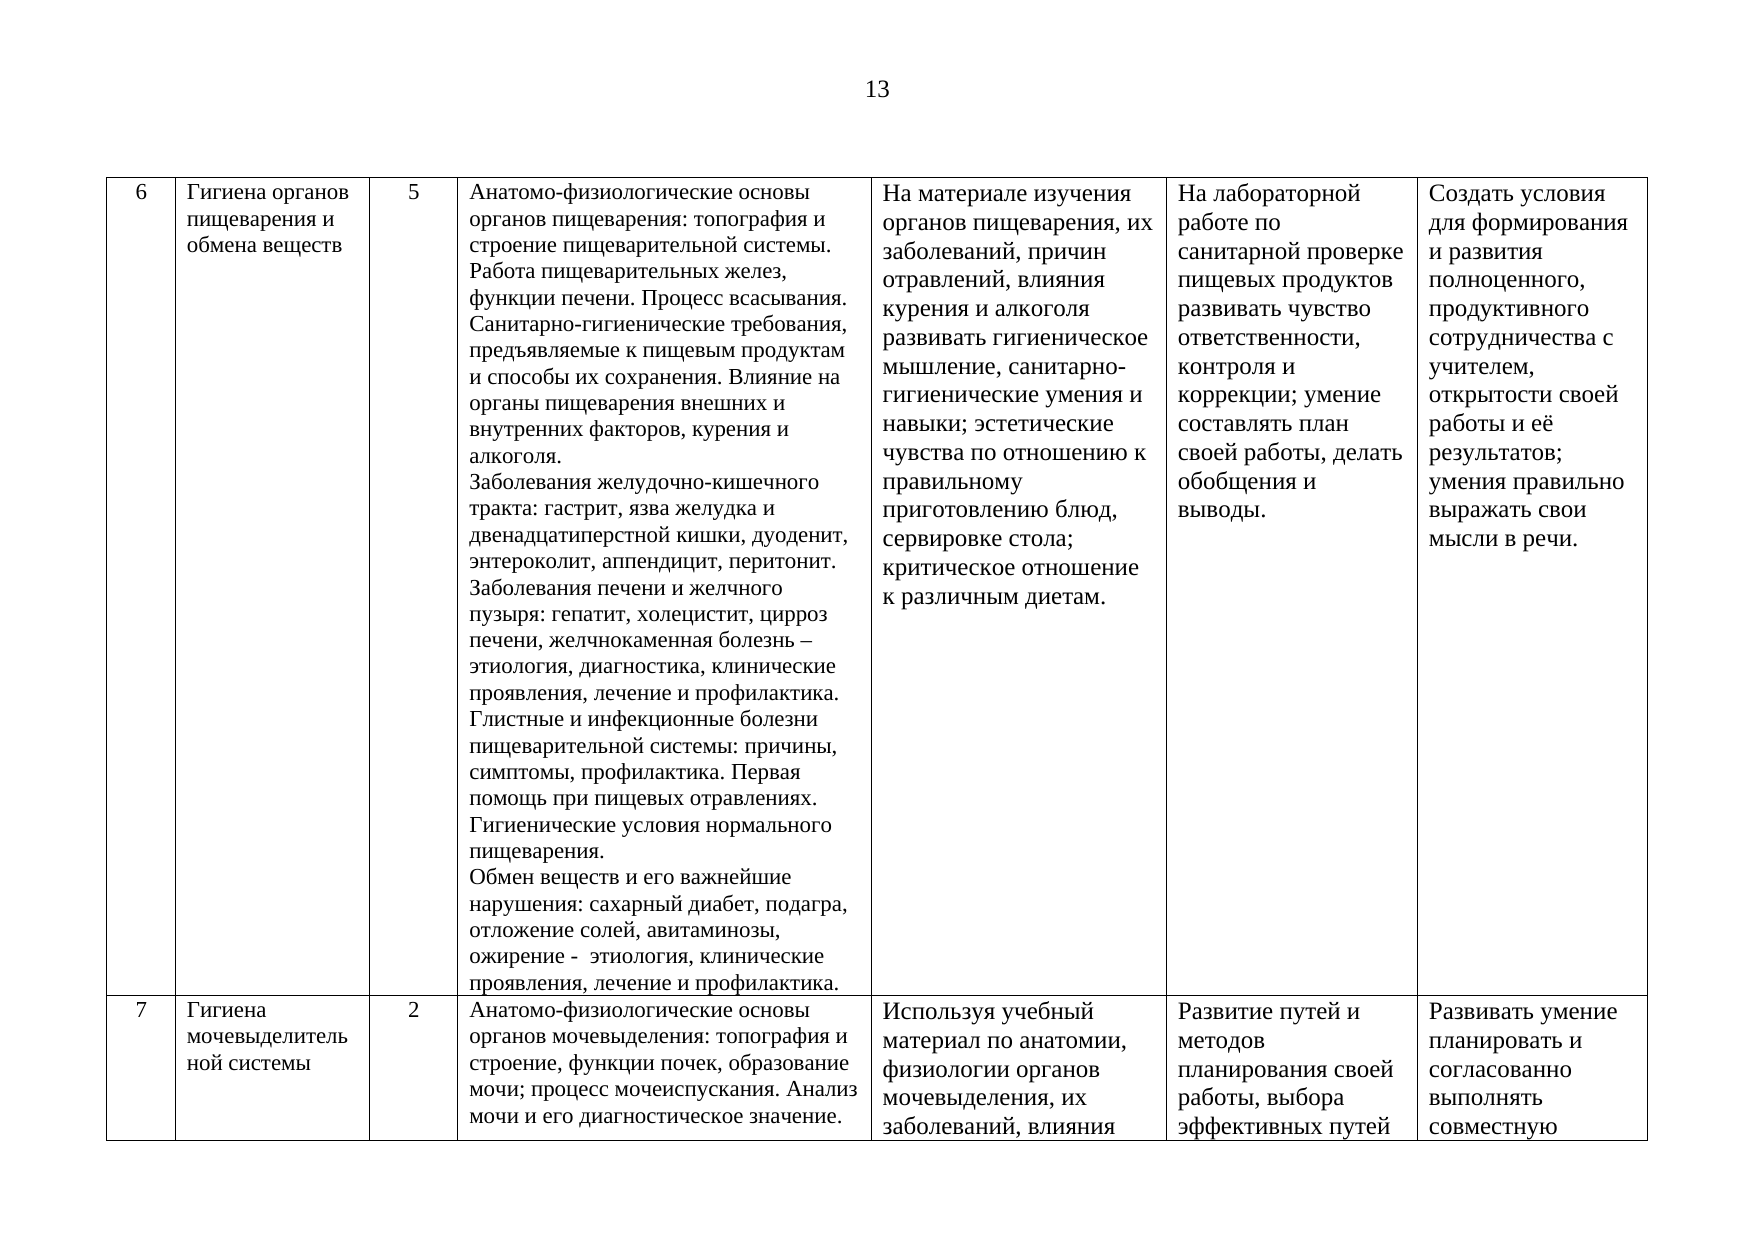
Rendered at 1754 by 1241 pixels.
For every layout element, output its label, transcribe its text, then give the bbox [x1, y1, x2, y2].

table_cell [458, 996, 871, 1140]
table_cell На лабораторной работе по санитарной проверке пищевых продуктов развивать чувство ответственности, контроля и коррекции; умение составлять план своей работы, делать обобщения и выводы. [1167, 178, 1417, 995]
table_cell Анатомо-физиологические основы органов пищеварения: топография и строение пищеварительной системы. Работа пищеварительных желез, функции печени. Процесс всасывания. Санитарно-гигиенические требования, предъявляемые к пищевым продуктам и способы их сохранения. Влияние на органы пищеварения внешних и внутренних факторов, курения и алкоголя. Заболевания желудочно-кишечного тракта: гастрит, язва желудка и двенадцатиперстной кишки, дуоденит, энтероколит, аппендицит, перитонит. Заболевания печени и желчного пузыря: гепатит, холецистит, цирроз печени, желчнокаменная болезнь – этиология, диагностика, клинические проявления, лечение и профилактика. Глистные и инфекционные болезни пищеварительной системы: причины, симптомы, профилактика. Первая помощь при пищевых отравлениях. Гигиенические условия нормального пищеварения. Обмен веществ и его важнейшие нарушения: сахарный диабет, подагра, отложение солей, авитаминозы, ожирение - этиология, клинические проявления, лечение и профилактика. [458, 178, 871, 995]
table_cell Гигиена органов пищеварения и обмена веществ [176, 178, 369, 995]
table_cell 7 [107, 996, 175, 1140]
table_cell На материале изучения органов пищеварения, их заболеваний, причин отравлений, влияния курения и алкоголя развивать гигиеническое мышление, санитарно-гигиенические умения и навыки; эстетические чувства по отношению к правильному приготовлению блюд, сервировке стола; критическое отношение к различным диетам. [872, 178, 1166, 995]
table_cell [1167, 996, 1417, 1140]
table_cell 2 [370, 996, 457, 1140]
table_cell 5 [370, 178, 457, 995]
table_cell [1418, 996, 1647, 1140]
table_cell Создать условия для формирования и развития полноценного, продуктивного сотрудничества с учителем, открытости своей работы и её результатов; умения правильно выражать свои мысли в речи. [1418, 178, 1647, 995]
table_cell 6 [107, 178, 175, 995]
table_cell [176, 996, 369, 1140]
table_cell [872, 996, 1166, 1140]
